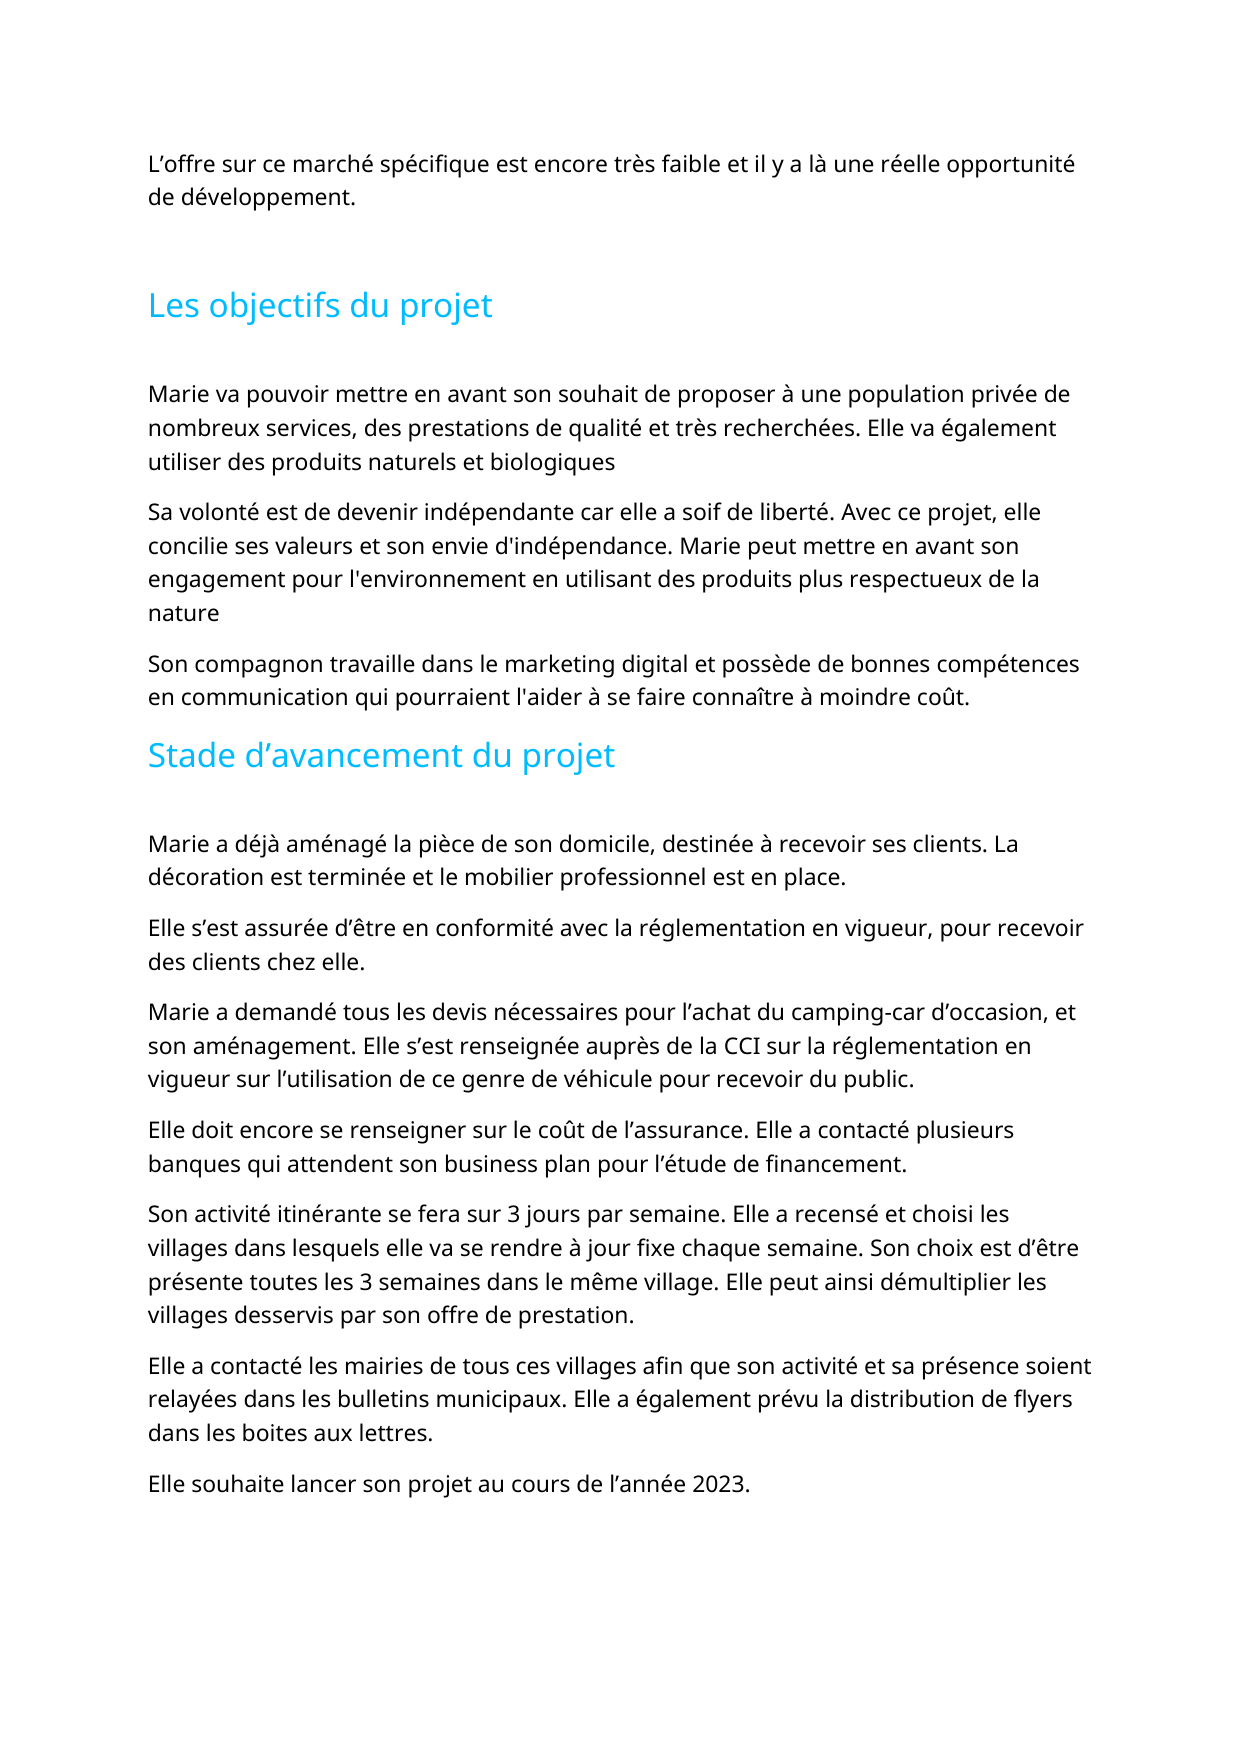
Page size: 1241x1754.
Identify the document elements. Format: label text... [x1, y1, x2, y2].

subtitle Stade d’avancement du projet [148, 732, 1093, 777]
text Son activité itinérante se fera sur 3 jours par semaine. Elle a recensé et choisi les villages dans lesquels elle va se rendre à jour fixe chaque semaine. Son choix est d’être présente toutes les 3 semaines dans le même village. Elle peut ainsi démultiplier les villages desservis par son offre de prestation. [148, 1198, 1093, 1331]
text Marie va pouvoir mettre en avant son souhait de proposer à une population privée de nombreux services, des prestations de qualité et très recherchées. Elle va également utiliser des produits naturels et biologiques [148, 378, 1093, 477]
text Marie a demandé tous les devis nécessaires pour l’achat du camping-car d’occasion, et son aménagement. Elle s’est renseignée auprès de la CCI sur la réglementation en vigueur sur l’utilisation de ce genre de véhicule pour recevoir du public. [148, 996, 1093, 1095]
text Son compagnon travaille dans le marketing digital et possède de bonnes compétences en communication qui pourraient l'aider à se faire connaître à moindre coût. [148, 648, 1093, 713]
text Sa volonté est de devenir indépendante car elle a soif de liberté. Avec ce projet, elle concilie ses valeurs et son envie d'indépendance. Marie peut mettre en avant son engagement pour l'environnement en utilisant des produits plus respectueux de la nature [148, 496, 1093, 628]
text L’offre sur ce marché spécifique est encore très faible et il y a là une réelle opportunité de développement. [148, 148, 1093, 213]
text Elle doit encore se renseigner sur le coût de l’assurance. Elle a contacté plusieurs banques qui attendent son business plan pour l’étude de financement. [148, 1114, 1093, 1179]
text Elle souhaite lancer son projet au cours de l’année 2023. [148, 1468, 1093, 1499]
subtitle Les objectifs du projet [148, 282, 1093, 328]
text Elle s’est assurée d’être en conformité avec la réglementation en vigueur, pour recevoir des clients chez elle. [148, 912, 1093, 977]
text Elle a contacté les mairies de tous ces villages afin que son activité et sa présence soient relayées dans les bulletins municipaux. Elle a également prévu la distribution de flyers dans les boites aux lettres. [148, 1350, 1093, 1448]
text Marie a déjà aménagé la pièce de son domicile, destinée à recevoir ses clients. La décoration est terminée et le mobilier professionnel est en place. [148, 828, 1093, 893]
